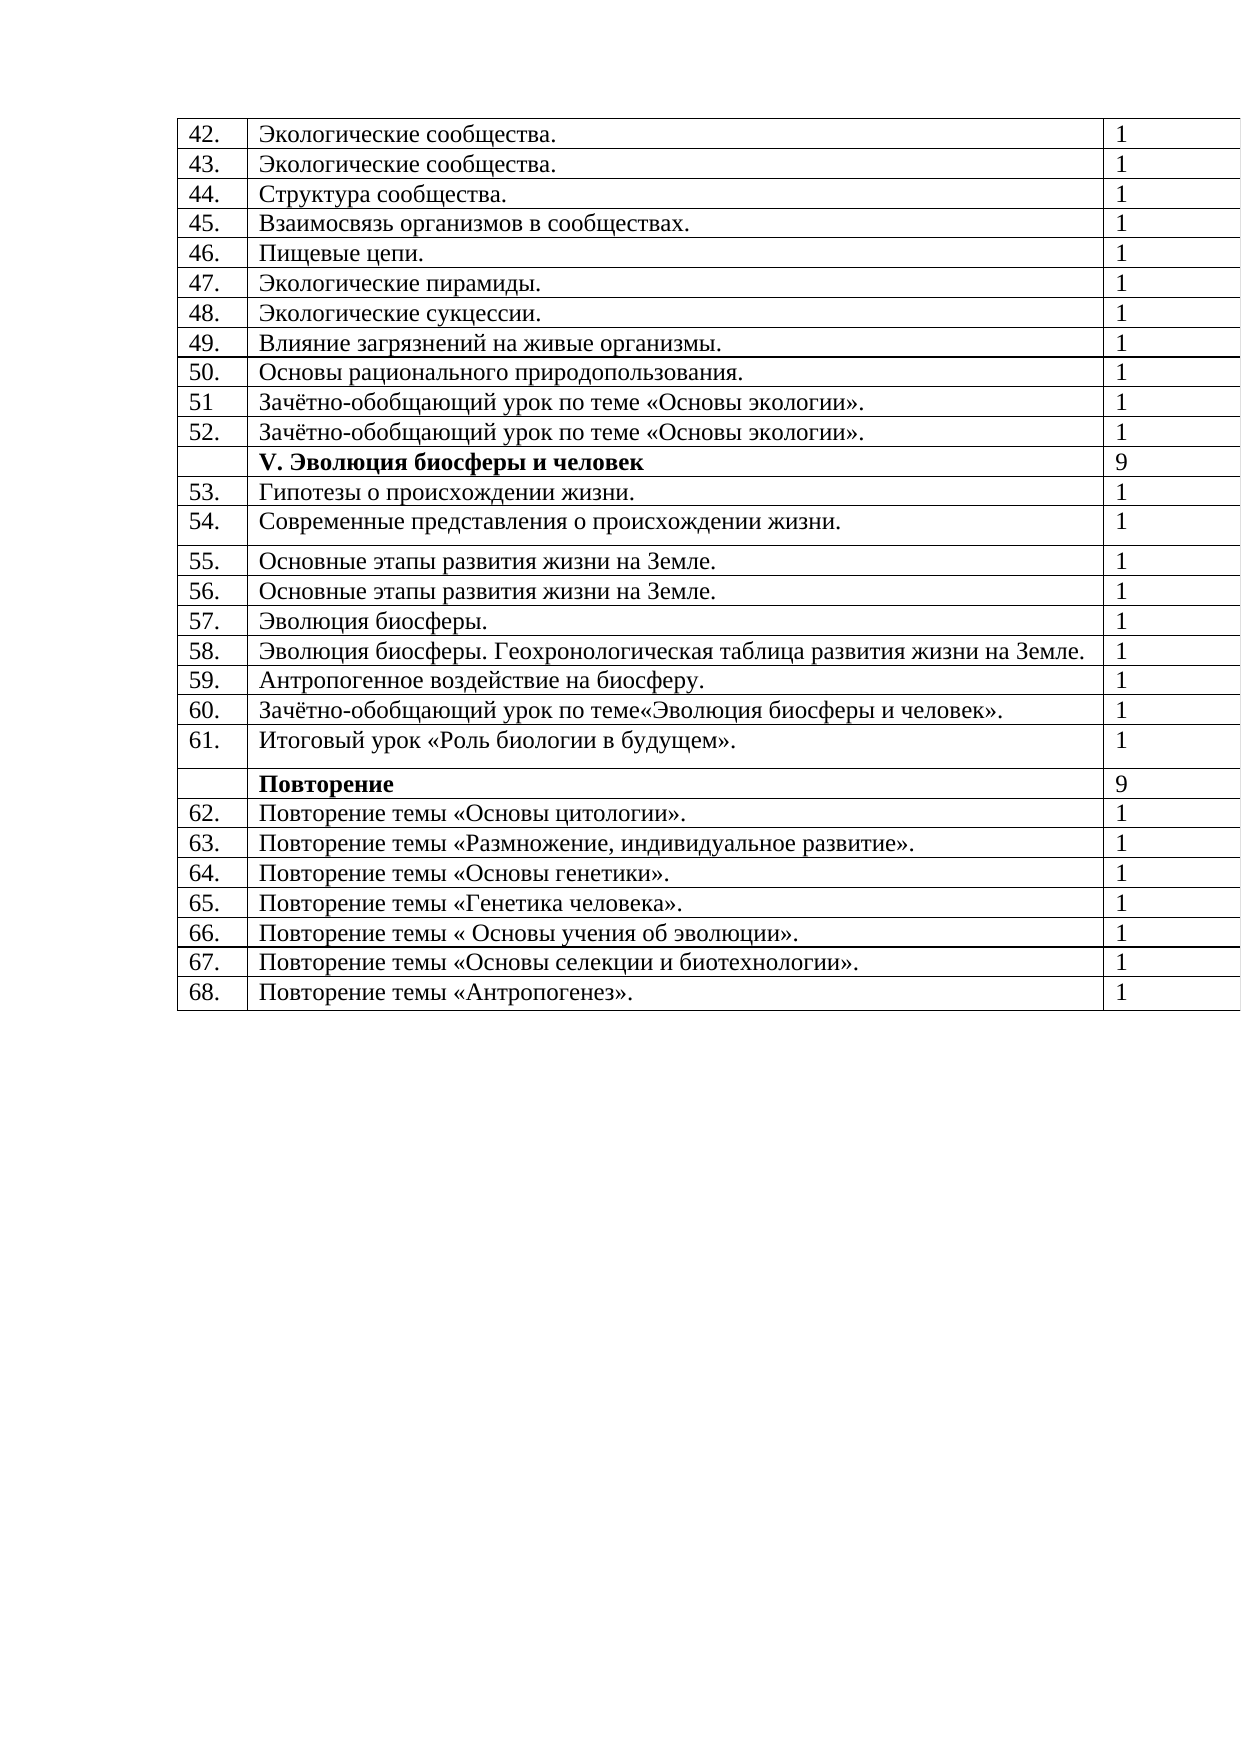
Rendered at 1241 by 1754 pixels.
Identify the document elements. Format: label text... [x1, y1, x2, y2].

table_cell 1 [1104, 918, 1240, 946]
table_cell Экологические пирамиды. [248, 268, 1103, 297]
table_cell 1 [1104, 238, 1240, 267]
table_cell 1 [1104, 477, 1240, 505]
table_cell 1 [1104, 977, 1240, 1010]
table_cell Современные представления о происхождении жизни. [248, 506, 1103, 545]
table_cell 57. [178, 606, 247, 635]
table_cell Эволюция биосферы. [248, 606, 1103, 635]
table_cell Основы рационального природопользования. [248, 358, 1103, 386]
table_cell Гипотезы о происхождении жизни. [248, 477, 1103, 505]
table_cell 1 [1104, 387, 1240, 416]
table_cell Повторение темы «Основы генетики». [248, 858, 1103, 887]
table_cell Пищевые цепи. [248, 238, 1103, 267]
table_cell Повторение [248, 769, 1103, 797]
table_cell Экологические сообщества. [248, 149, 1103, 178]
table_cell Повторение темы «Основы цитологии». [248, 799, 1103, 827]
table_cell 56. [178, 576, 247, 605]
table_cell 63. [178, 828, 247, 857]
table_cell Зачётно-обобщающий урок по теме «Основы экологии». [248, 417, 1103, 446]
table_cell Экологические сообщества. [248, 119, 1103, 148]
table_cell 1 [1104, 358, 1240, 386]
table_cell 65. [178, 888, 247, 917]
table_cell V. Эволюция биосферы и человек [248, 447, 1103, 476]
table_cell Экологические сукцессии. [248, 298, 1103, 327]
table_cell 53. [178, 477, 247, 505]
table_cell 46. [178, 238, 247, 267]
table_cell 1 [1104, 417, 1240, 446]
table_cell Повторение темы «Генетика человека». [248, 888, 1103, 917]
table_cell 1 [1104, 149, 1240, 178]
table_cell 1 [1104, 948, 1240, 976]
table_cell 60. [178, 695, 247, 724]
table_cell 1 [1104, 695, 1240, 724]
table_cell 59. [178, 666, 247, 694]
table_cell 58. [178, 636, 247, 664]
table_cell Итоговый урок «Роль биологии в будущем». [248, 725, 1103, 768]
table_cell 50. [178, 358, 247, 386]
table_cell 52. [178, 417, 247, 446]
table_cell 44. [178, 179, 247, 207]
table_cell 1 [1104, 606, 1240, 635]
table_cell 1 [1104, 209, 1240, 237]
table_cell Основные этапы развития жизни на Земле. [248, 576, 1103, 605]
table_cell 1 [1104, 298, 1240, 327]
table_cell 49. [178, 328, 247, 356]
table_cell 1 [1104, 576, 1240, 605]
table_cell 61. [178, 725, 247, 768]
table_cell Структура сообщества. [248, 179, 1103, 207]
table_cell 1 [1104, 799, 1240, 827]
table_cell Повторение темы « Основы учения об эволюции». [248, 918, 1103, 946]
table_cell 1 [1104, 888, 1240, 917]
table_cell 54. [178, 506, 247, 545]
table_cell 55. [178, 546, 247, 575]
table_cell 67. [178, 948, 247, 976]
table_cell 62. [178, 799, 247, 827]
table_cell 42. [178, 119, 247, 148]
table_cell 1 [1104, 858, 1240, 887]
table_cell Эволюция биосферы. Геохронологическая таблица развития жизни на Земле. [248, 636, 1103, 664]
table_cell 68. [178, 977, 247, 1010]
table_cell 1 [1104, 506, 1240, 545]
table_cell 43. [178, 149, 247, 178]
table_cell 1 [1104, 179, 1240, 207]
table_cell 1 [1104, 725, 1240, 768]
table_cell Взаимосвязь организмов в сообществах. [248, 209, 1103, 237]
table_cell Антропогенное воздействие на биосферу. [248, 666, 1103, 694]
table_cell 1 [1104, 546, 1240, 575]
table_cell Влияние загрязнений на живые организмы. [248, 328, 1103, 356]
table_cell 66. [178, 918, 247, 946]
table_cell 1 [1104, 268, 1240, 297]
table_cell 1 [1104, 828, 1240, 857]
table_cell 51 [178, 387, 247, 416]
table_cell 64. [178, 858, 247, 887]
table_cell 1 [1104, 119, 1240, 148]
table_cell 47. [178, 268, 247, 297]
table_cell Зачётно-обобщающий урок по теме «Основы экологии». [248, 387, 1103, 416]
table_cell Повторение темы «Размножение, индивидуальное развитие». [248, 828, 1103, 857]
table_cell 9 [1104, 769, 1240, 797]
table_cell 1 [1104, 328, 1240, 356]
table_cell Зачётно-обобщающий урок по теме«Эволюция биосферы и человек». [248, 695, 1103, 724]
table_cell Основные этапы развития жизни на Земле. [248, 546, 1103, 575]
table_cell 1 [1104, 636, 1240, 664]
table_cell Повторение темы «Антропогенез». [248, 977, 1103, 1010]
table_cell [178, 447, 247, 476]
table_cell 9 [1104, 447, 1240, 476]
table_cell 48. [178, 298, 247, 327]
table_cell [178, 769, 247, 797]
table_cell 1 [1104, 666, 1240, 694]
table_cell 45. [178, 209, 247, 237]
table_cell Повторение темы «Основы селекции и биотехнологии». [248, 948, 1103, 976]
